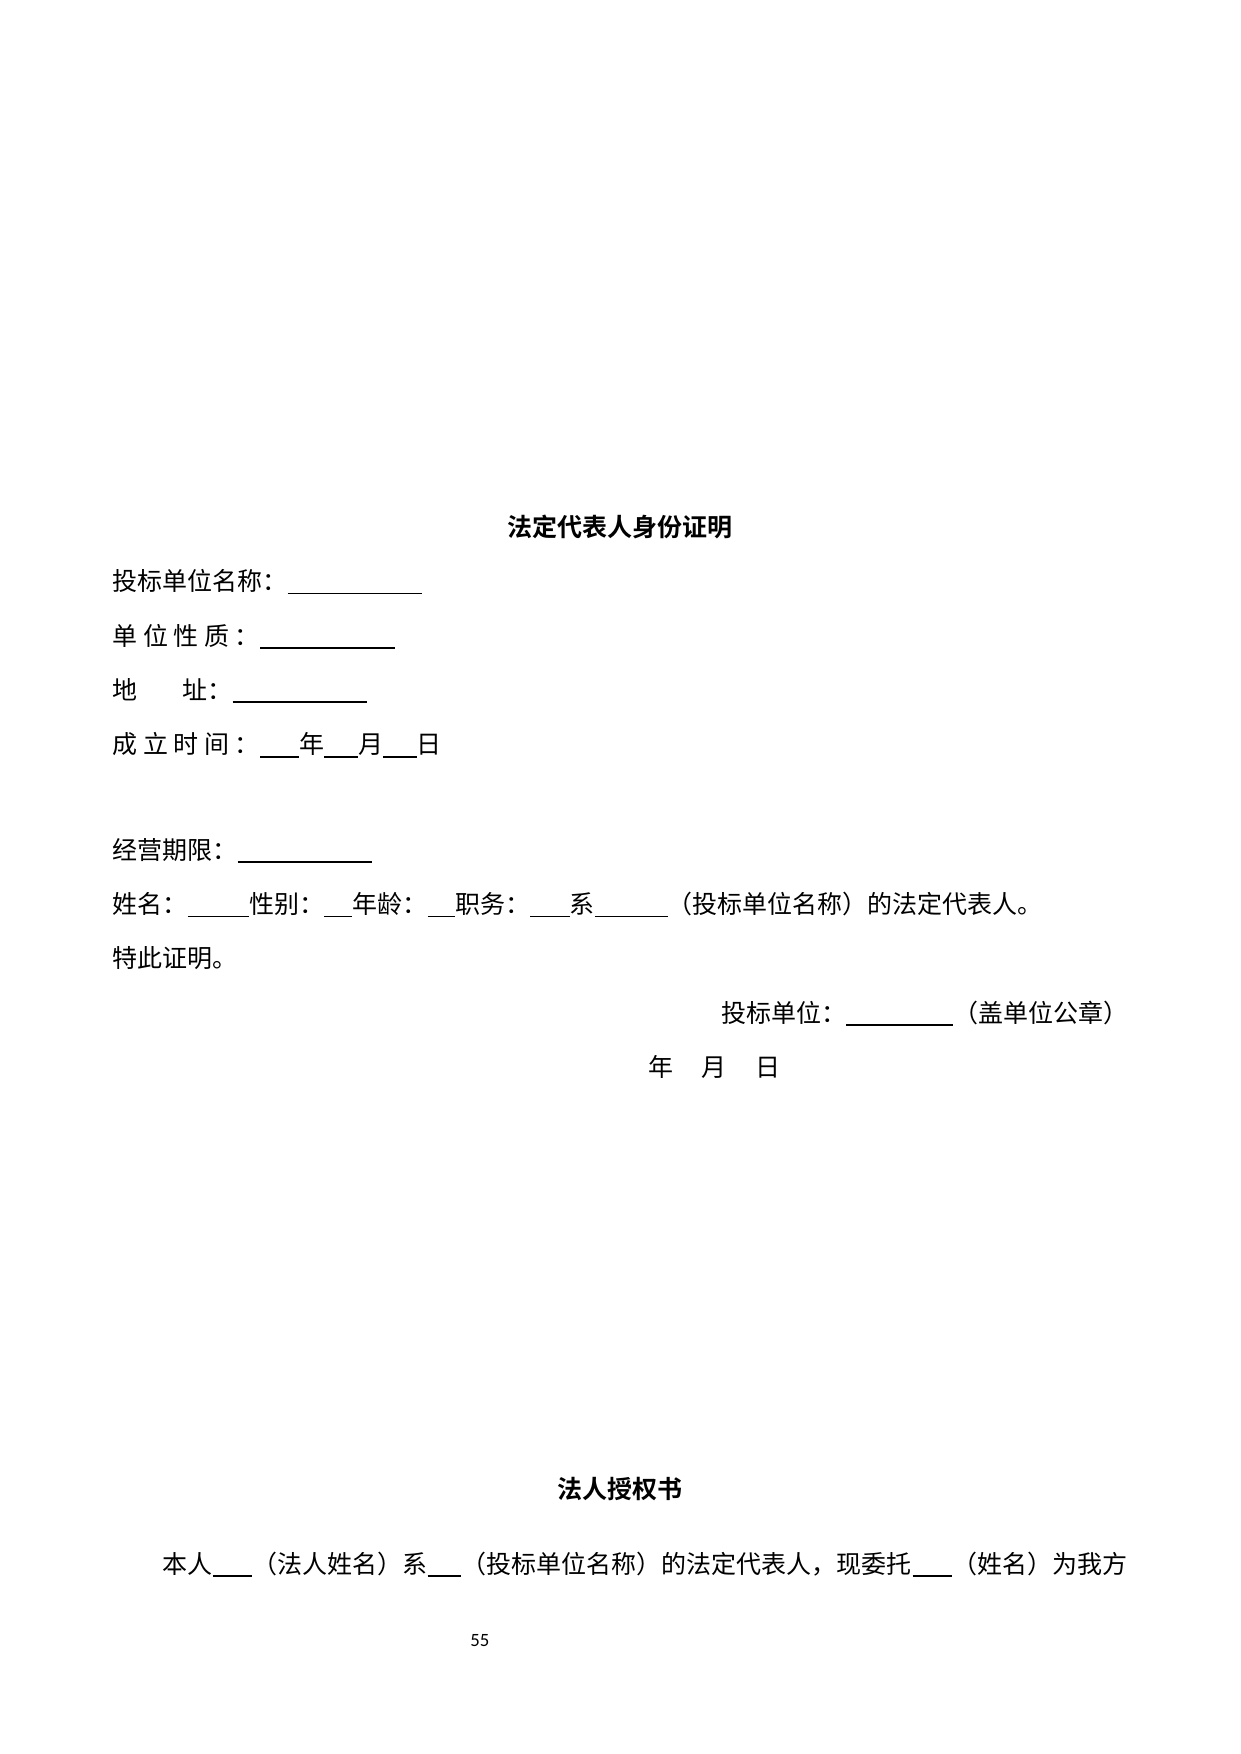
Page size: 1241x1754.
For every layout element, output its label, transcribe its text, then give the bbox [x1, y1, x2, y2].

text 法人授权书 [112, 1469, 1128, 1506]
text 地 址： [112, 670, 1128, 707]
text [112, 1540, 1128, 1581]
text 法定代表人身份证明 [112, 507, 1128, 543]
text 年 月 日 [112, 1048, 1128, 1084]
text 成 立 时 间 ： 年 月 日 [112, 725, 1128, 761]
text 投标单位名称： [112, 562, 1128, 598]
text 投标单位： （盖单位公章） [112, 993, 1128, 1029]
text 特此证明。 [112, 939, 1128, 975]
text 单 位 性 质 ： [112, 616, 1128, 652]
text 经营期限： [112, 830, 1128, 866]
text 姓名： 性别： 年龄： 职务： 系 （投标单位名称）的法定代表人。 [112, 884, 1128, 921]
